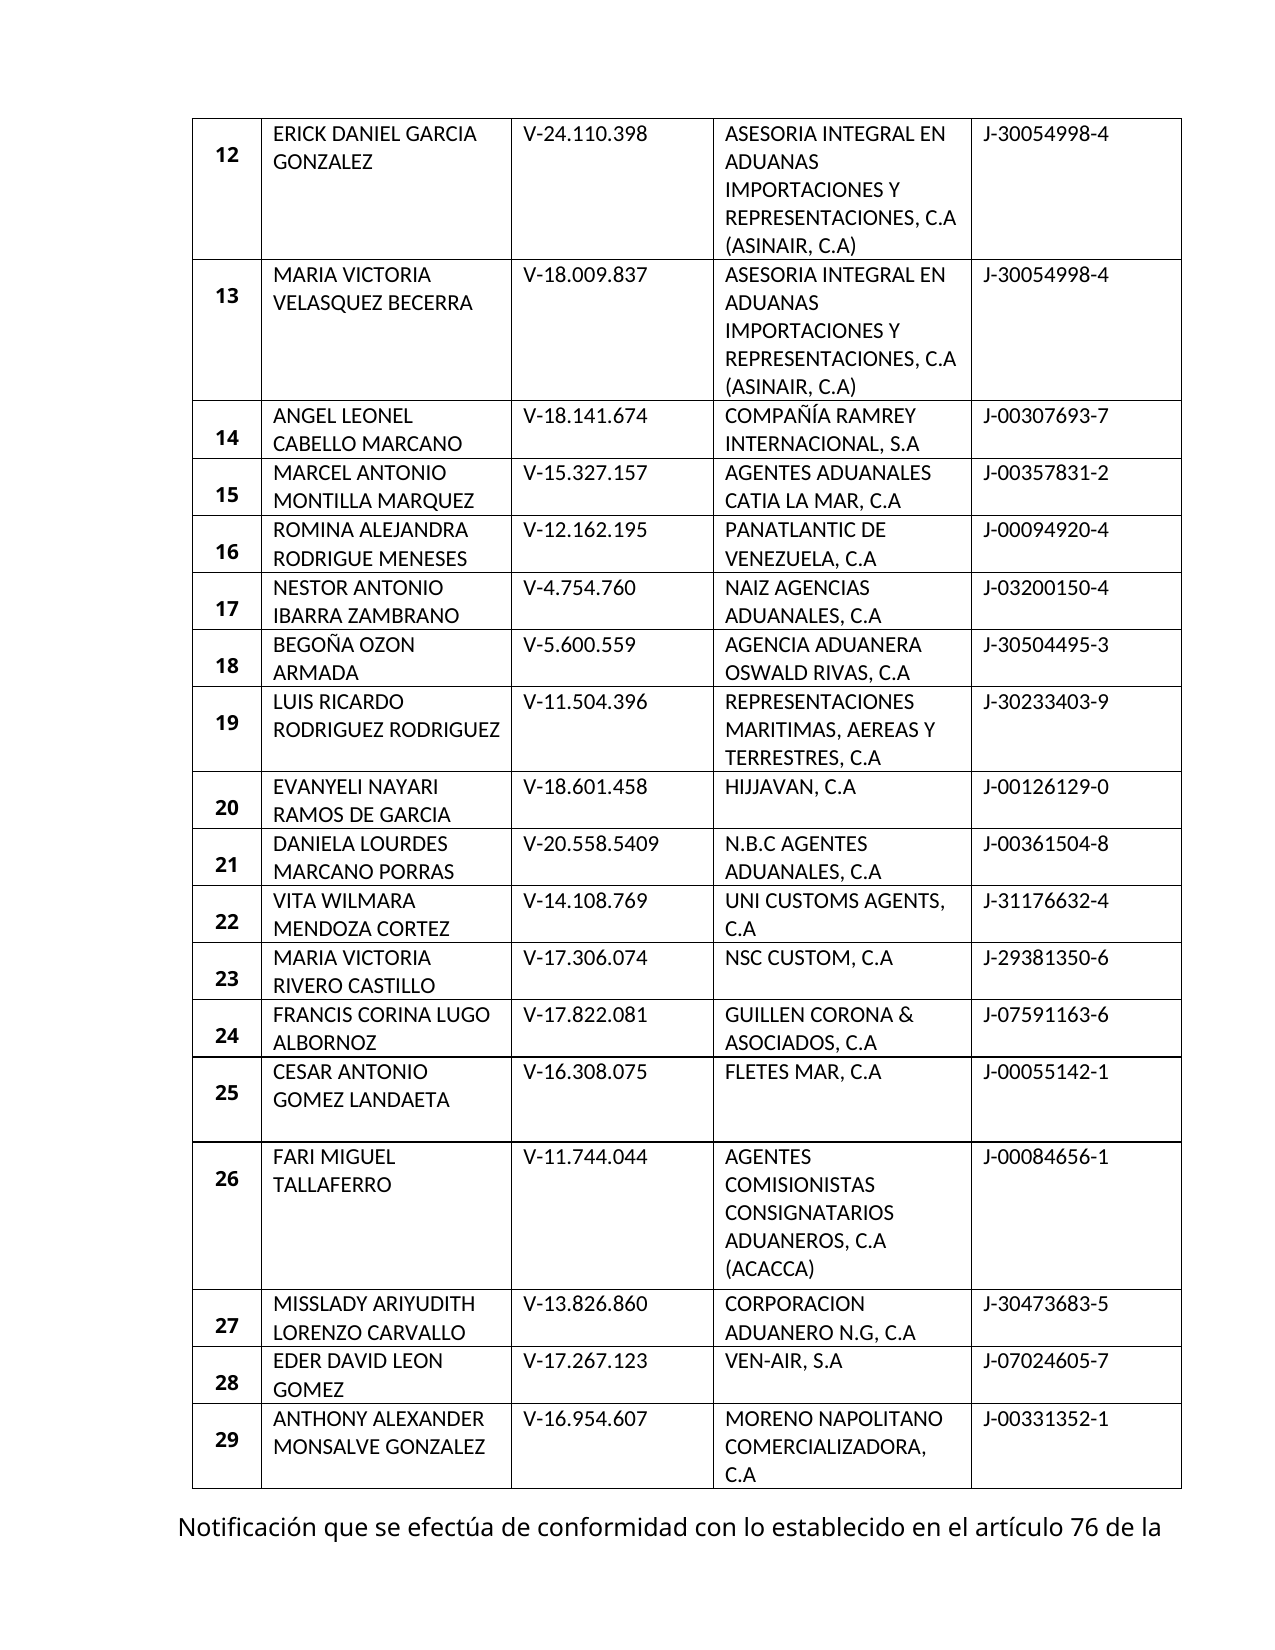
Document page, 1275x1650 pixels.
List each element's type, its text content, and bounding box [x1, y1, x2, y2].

table_cell LUIS RICARDO RODRIGUEZ RODRIGUEZ [262, 687, 511, 771]
table_cell V-15.327.157 [512, 459, 713, 514]
table_cell J-30054998-4 [972, 260, 1181, 400]
table_cell J-29381350-6 [972, 943, 1181, 999]
table_cell 23 [193, 943, 261, 999]
table_cell UNI CUSTOMS AGENTS, C.A [714, 886, 971, 942]
table_cell BEGOÑA OZON ARMADA [262, 630, 511, 686]
table_cell HIJJAVAN, C.A [714, 772, 971, 828]
table_cell AGENTES COMISIONISTAS CONSIGNATARIOS ADUANEROS, C.A (ACACCA) [714, 1143, 971, 1288]
table_cell V-16.954.607 [512, 1404, 713, 1488]
table_cell 19 [193, 687, 261, 771]
table_cell EDER DAVID LEON GOMEZ [262, 1347, 511, 1403]
table_cell V-17.306.074 [512, 943, 713, 999]
table_cell MISSLADY ARIYUDITH LORENZO CARVALLO [262, 1290, 511, 1346]
table_cell J-00307693-7 [972, 401, 1181, 457]
table_cell ERICK DANIEL GARCIA GONZALEZ [262, 119, 511, 259]
table_cell CESAR ANTONIO GOMEZ LANDAETA [262, 1058, 511, 1141]
table_cell NAIZ AGENCIAS ADUANALES, C.A [714, 573, 971, 629]
table_cell V-20.558.5409 [512, 829, 713, 885]
table_cell 28 [193, 1347, 261, 1403]
table_cell 15 [193, 459, 261, 514]
table_cell ANTHONY ALEXANDER MONSALVE GONZALEZ [262, 1404, 511, 1488]
table_cell VITA WILMARA MENDOZA CORTEZ [262, 886, 511, 942]
table_cell 22 [193, 886, 261, 942]
table_cell REPRESENTACIONES MARITIMAS, AEREAS Y TERRESTRES, C.A [714, 687, 971, 771]
table_cell 25 [193, 1058, 261, 1141]
table_cell J-00357831-2 [972, 459, 1181, 514]
table_cell NSC CUSTOM, C.A [714, 943, 971, 999]
table_cell V-13.826.860 [512, 1290, 713, 1346]
table_cell NESTOR ANTONIO IBARRA ZAMBRANO [262, 573, 511, 629]
table_cell VEN-AIR, S.A [714, 1347, 971, 1403]
table_cell N.B.C AGENTES ADUANALES, C.A [714, 829, 971, 885]
table_cell 20 [193, 772, 261, 828]
table_cell V-12.162.195 [512, 516, 713, 572]
table_cell J-00126129-0 [972, 772, 1181, 828]
table_cell J-07024605-7 [972, 1347, 1181, 1403]
table_cell V-11.504.396 [512, 687, 713, 771]
table_cell V-5.600.559 [512, 630, 713, 686]
table_cell ROMINA ALEJANDRA RODRIGUE MENESES [262, 516, 511, 572]
table_cell J-00094920-4 [972, 516, 1181, 572]
table_cell V-17.267.123 [512, 1347, 713, 1403]
table_cell J-30504495-3 [972, 630, 1181, 686]
table_cell J-30473683-5 [972, 1290, 1181, 1346]
table_cell EVANYELI NAYARI RAMOS DE GARCIA [262, 772, 511, 828]
table_cell 26 [193, 1143, 261, 1288]
table_cell J-03200150-4 [972, 573, 1181, 629]
table_cell J-30233403-9 [972, 687, 1181, 771]
table_cell MARIA VICTORIA VELASQUEZ BECERRA [262, 260, 511, 400]
table_cell ANGEL LEONEL CABELLO MARCANO [262, 401, 511, 457]
table_cell 24 [193, 1000, 261, 1056]
table_cell DANIELA LOURDES MARCANO PORRAS [262, 829, 511, 885]
table_cell V-16.308.075 [512, 1058, 713, 1141]
table_cell AGENCIA ADUANERA OSWALD RIVAS, C.A [714, 630, 971, 686]
table_cell 29 [193, 1404, 261, 1488]
table_cell AGENTES ADUANALES CATIA LA MAR, C.A [714, 459, 971, 514]
table_cell FARI MIGUEL TALLAFERRO [262, 1143, 511, 1288]
table_cell J-00055142-1 [972, 1058, 1181, 1141]
table_cell J-00361504-8 [972, 829, 1181, 885]
table_cell CORPORACION ADUANERO N.G, C.A [714, 1290, 971, 1346]
table_cell MARIA VICTORIA RIVERO CASTILLO [262, 943, 511, 999]
table_cell V-18.601.458 [512, 772, 713, 828]
table_cell J-00084656-1 [972, 1143, 1181, 1288]
table_cell 16 [193, 516, 261, 572]
table_cell V-24.110.398 [512, 119, 713, 259]
table_cell FRANCIS CORINA LUGO ALBORNOZ [262, 1000, 511, 1056]
table_cell J-30054998-4 [972, 119, 1181, 259]
table_cell PANATLANTIC DE VENEZUELA, C.A [714, 516, 971, 572]
table_cell J-07591163-6 [972, 1000, 1181, 1056]
table_cell ASESORIA INTEGRAL EN ADUANAS IMPORTACIONES Y REPRESENTACIONES, C.A (ASINAIR, C.A) [714, 119, 971, 259]
table_cell 14 [193, 401, 261, 457]
table_cell J-31176632-4 [972, 886, 1181, 942]
table_cell V-18.141.674 [512, 401, 713, 457]
table_cell V-18.009.837 [512, 260, 713, 400]
table_cell J-00331352-1 [972, 1404, 1181, 1488]
table_cell 17 [193, 573, 261, 629]
table_cell V-4.754.760 [512, 573, 713, 629]
table_cell FLETES MAR, C.A [714, 1058, 971, 1141]
table_cell COMPAÑÍA RAMREY INTERNACIONAL, S.A [714, 401, 971, 457]
table_cell 13 [193, 260, 261, 400]
table_cell V-17.822.081 [512, 1000, 713, 1056]
table_cell 18 [193, 630, 261, 686]
table_cell V-11.744.044 [512, 1143, 713, 1288]
table_cell GUILLEN CORONA & ASOCIADOS, C.A [714, 1000, 971, 1056]
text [177, 1510, 1167, 1544]
table_cell 27 [193, 1290, 261, 1346]
table_cell MORENO NAPOLITANO COMERCIALIZADORA, C.A [714, 1404, 971, 1488]
table_cell MARCEL ANTONIO MONTILLA MARQUEZ [262, 459, 511, 514]
table_cell 12 [193, 119, 261, 259]
table_cell 21 [193, 829, 261, 885]
table_cell V-14.108.769 [512, 886, 713, 942]
table_cell ASESORIA INTEGRAL EN ADUANAS IMPORTACIONES Y REPRESENTACIONES, C.A (ASINAIR, C.A) [714, 260, 971, 400]
